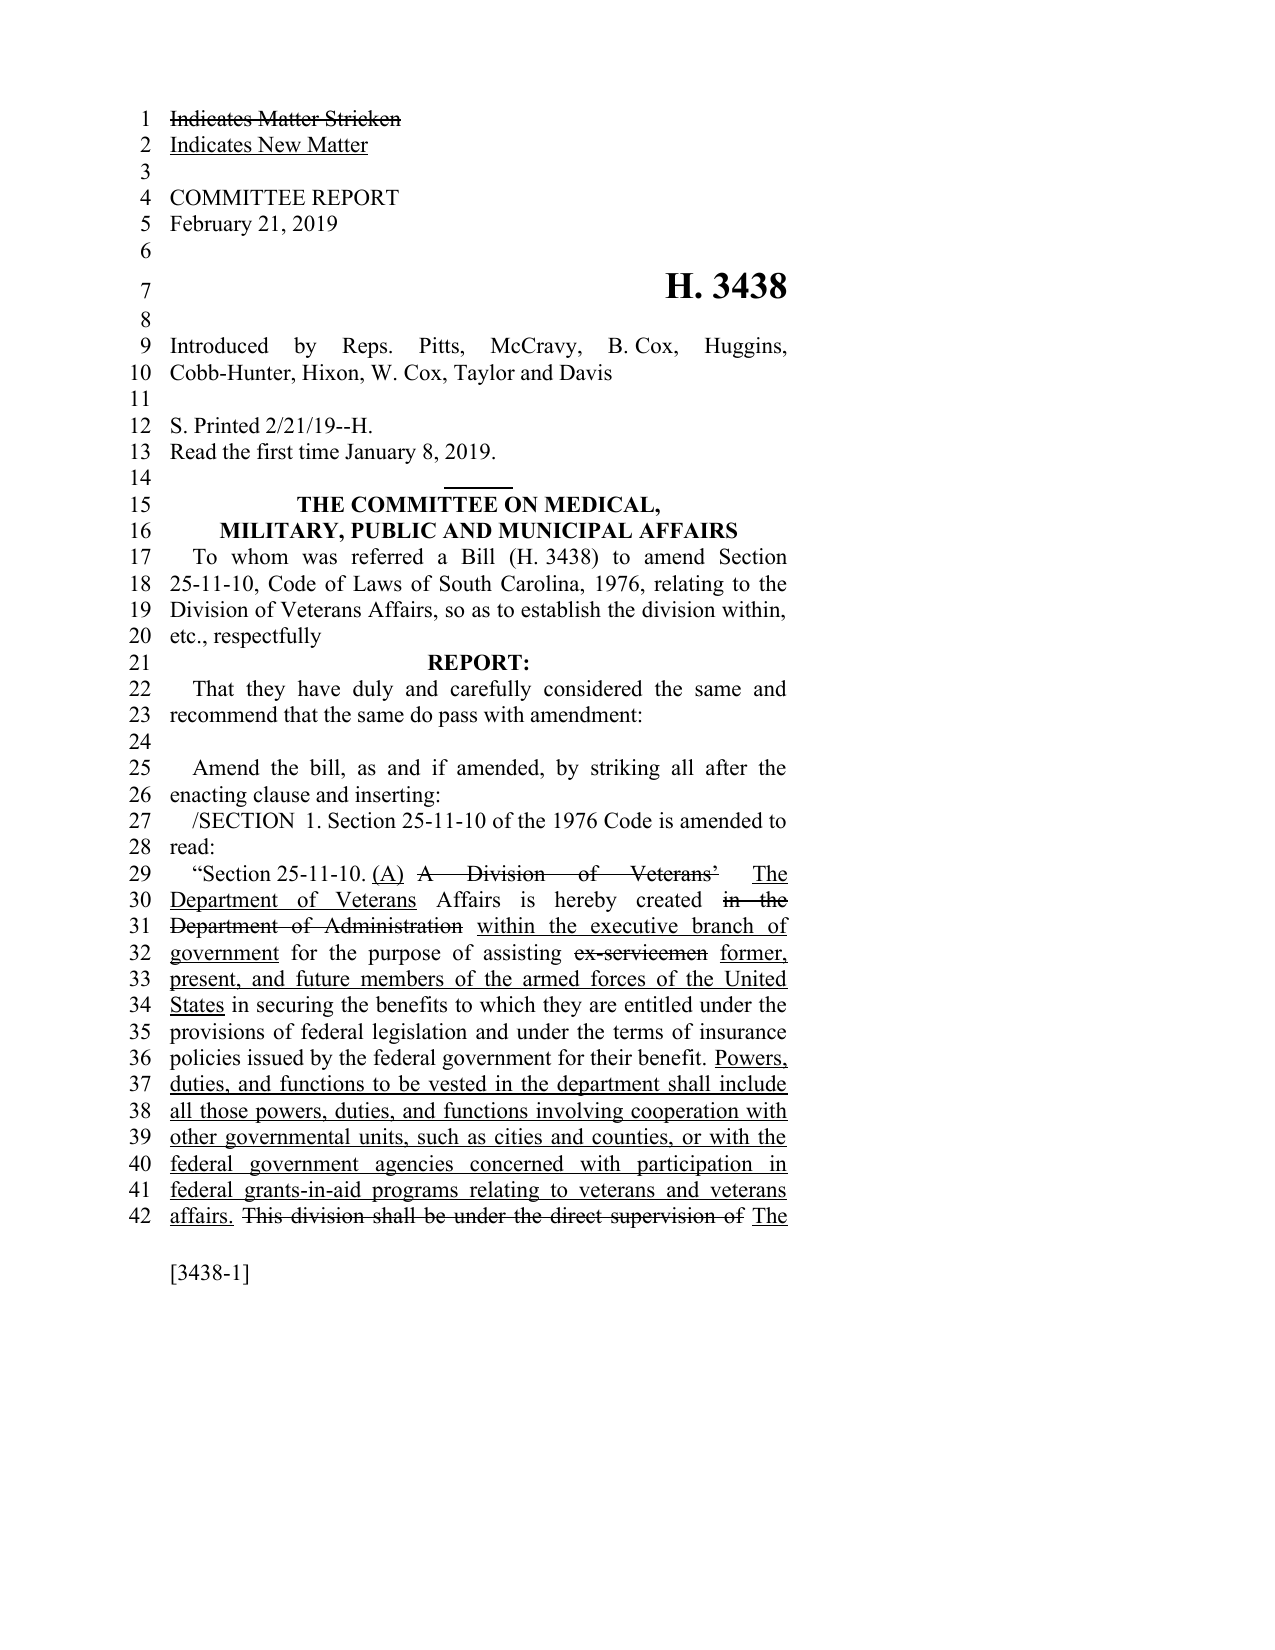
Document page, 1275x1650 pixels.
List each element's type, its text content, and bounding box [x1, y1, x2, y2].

text MILITARY, PUBLIC AND MUNICIPAL AFFAIRS [169, 517, 787, 543]
text /SECTION 1. Section 25-11-10 of the 1976 Code is amended to read: [169, 807, 787, 860]
text S. Printed 2/21/19--H. [169, 412, 787, 438]
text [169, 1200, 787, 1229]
text REPORT: [169, 649, 787, 675]
text That they have duly and carefully considered the same and recommend that the same do pass with amendment: [169, 675, 787, 728]
text Introduced by Reps. Pitts, McCravy, B. Cox, Huggins, Cobb-Hunter, Hixon, W. Cox, Taylor and Davis [169, 333, 787, 385]
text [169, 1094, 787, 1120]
text Amend the bill, as and if amended, by striking all after the enacting clause and inserting: [169, 754, 787, 807]
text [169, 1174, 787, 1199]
text To whom was referred a Bill (H. 3438) to amend Section 25-11-10, Code of Laws of South Carolina, 1976, relating to the Division of Veterans Affairs, so as to establish the division within, etc., respectfully [169, 543, 787, 649]
text Read the first time January 8, 2019. [169, 438, 787, 464]
text Indicates New Matter [169, 131, 787, 158]
text COMMITTEE REPORT [169, 184, 787, 210]
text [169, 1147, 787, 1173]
text H. 3438 [169, 263, 787, 306]
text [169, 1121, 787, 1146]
text February 21, 2019 [169, 210, 787, 237]
text Indicates Matter Stricken [169, 105, 787, 131]
text THE COMMITTEE ON MEDICAL, [169, 491, 787, 517]
